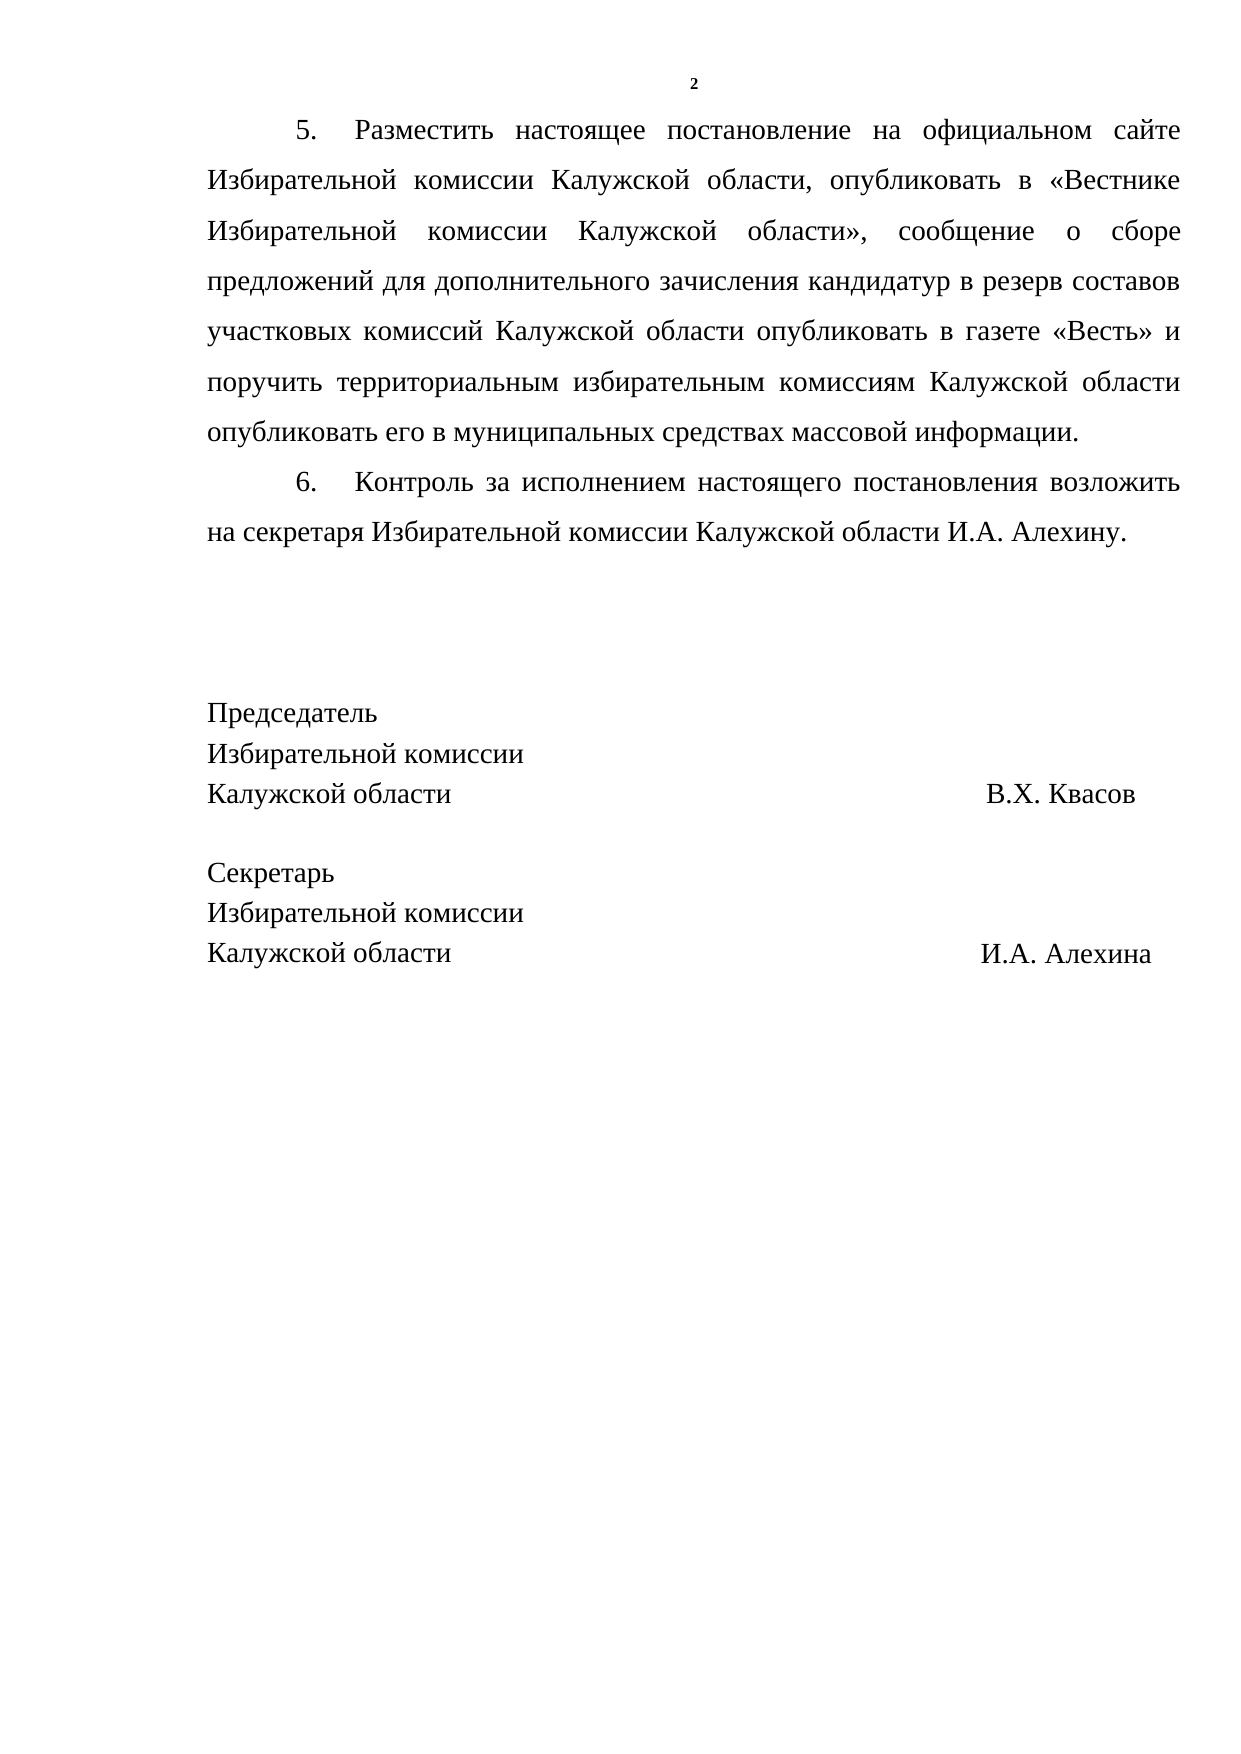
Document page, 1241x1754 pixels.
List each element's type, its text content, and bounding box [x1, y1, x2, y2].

table_cell Секретарь Избирательной комиссии Калужской области [196, 815, 683, 976]
list Контроль за исполнением настоящего постановления возложить на секретаря Избирательной комиссии Калужской области И.А. Алехину. [207, 464, 1181, 548]
table_header Председатель Избирательной комиссии Калужской области [196, 696, 683, 815]
list Разместить настоящее постановление на официальном сайте Избирательной комиссии Калужской области, опубликовать в «Вестнике Избирательной комиссии Калужской области», сообщение о сборе предложений для дополнительного зачисления кандидатур в резерв составов участковых комиссий Калужской области опубликовать в газете «Весть» и поручить территориальным избирательным комиссиям Калужской области опубликовать его в муниципальных средствах массовой информации. [207, 112, 1181, 447]
table_cell И.А. Алехина [683, 815, 1163, 976]
table_header В.Х. Квасов [683, 696, 1163, 815]
